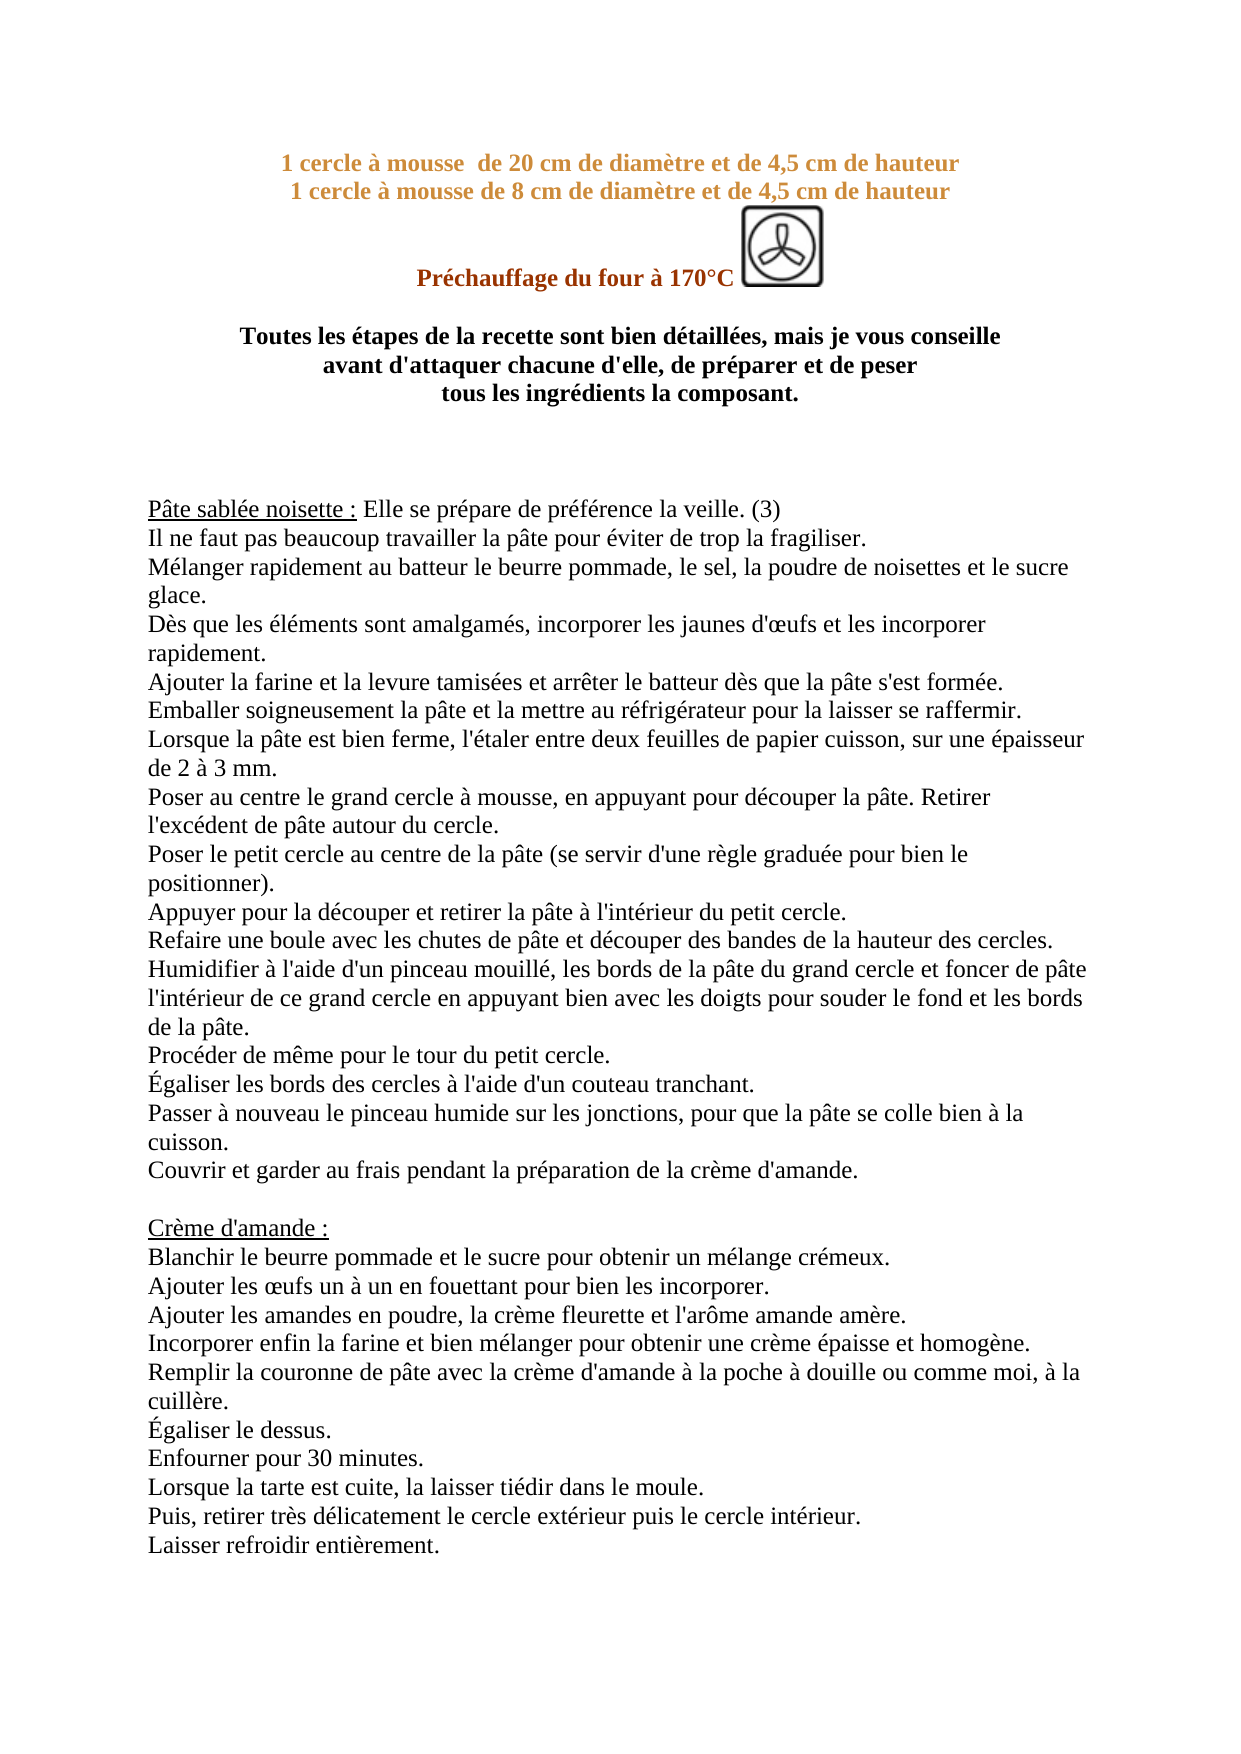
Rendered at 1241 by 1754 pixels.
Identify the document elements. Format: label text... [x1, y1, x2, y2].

picture [741, 205, 824, 287]
text 1 cercle à mousse de 20 cm de diamètre et de 4,5 cm de hauteur 1 cercle à mousse de 8 cm de diamètre et de 4,5 cm de hauteur Préchauffage du four à 170°C [148, 148, 1093, 292]
text Crème d'amande : Blanchir le beurre pommade et le sucre pour obtenir un mélange crémeux. Ajouter les œufs un à un en fouettant pour bien les incorporer. Ajouter les amandes en poudre, la crème fleurette et l'arôme amande amère. Incorporer enfin la farine et bien mélanger pour obtenir une crème épaisse et homogène. Remplir la couronne de pâte avec la crème d'amande à la poche à douille ou comme moi, à la cuillère. Égaliser le dessus. Enfourner pour 30 minutes. Lorsque la tarte est cuite, la laisser tiédir dans le moule. Puis, retirer très délicatement le cercle extérieur puis le cercle intérieur. Laisser refroidir entièrement. [148, 1213, 1093, 1558]
text Pâte sablée noisette : Elle se prépare de préférence la veille. (3) Il ne faut pas beaucoup travailler la pâte pour éviter de trop la fragiliser. Mélanger rapidement au batteur le beurre pommade, le sel, la poudre de noisettes et le sucre glace. Dès que les éléments sont amalgamés, incorporer les jaunes d'œufs et les incorporer rapidement. Ajouter la farine et la levure tamisées et arrêter le batteur dès que la pâte s'est formée. Emballer soigneusement la pâte et la mettre au réfrigérateur pour la laisser se raffermir. Lorsque la pâte est bien ferme, l'étaler entre deux feuilles de papier cuisson, sur une épaisseur de 2 à 3 mm. Poser au centre le grand cercle à mousse, en appuyant pour découper la pâte. Retirer l'excédent de pâte autour du cercle. Poser le petit cercle au centre de la pâte (se servir d'une règle graduée pour bien le positionner). Appuyer pour la découper et retirer la pâte à l'intérieur du petit cercle. Refaire une boule avec les chutes de pâte et découper des bandes de la hauteur des cercles. Humidifier à l'aide d'un pinceau mouillé, les bords de la pâte du grand cercle et foncer de pâte l'intérieur de ce grand cercle en appuyant bien avec les doigts pour souder le fond et les bords de la pâte. Procéder de même pour le tour du petit cercle. Égaliser les bords des cercles à l'aide d'un couteau tranchant. Passer à nouveau le pinceau humide sur les jonctions, pour que la pâte se colle bien à la cuisson. Couvrir et garder au frais pendant la préparation de la crème d'amande. [148, 494, 1093, 1184]
text Toutes les étapes de la recette sont bien détaillées, mais je vous conseille avant d'attaquer chacune d'elle, de préparer et de peser tous les ingrédients la composant. [148, 321, 1093, 407]
